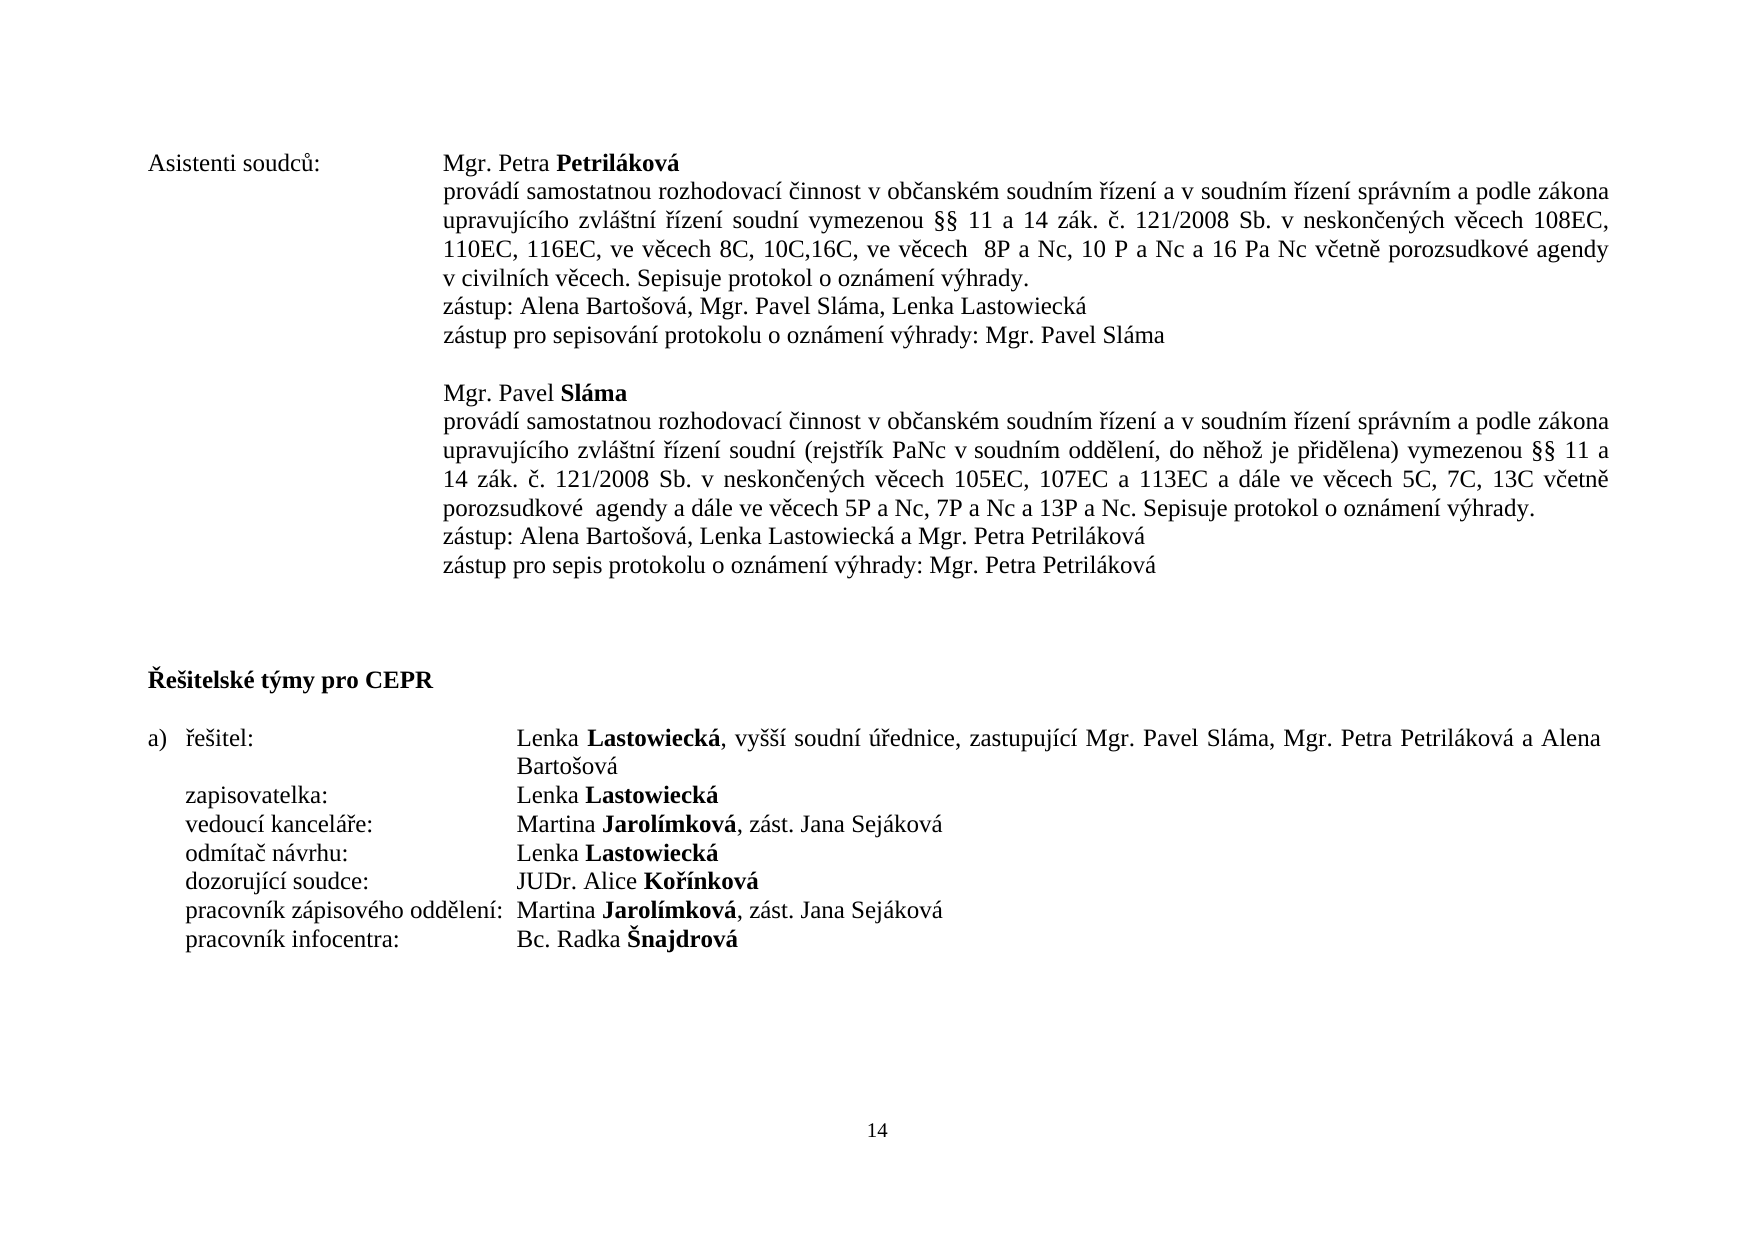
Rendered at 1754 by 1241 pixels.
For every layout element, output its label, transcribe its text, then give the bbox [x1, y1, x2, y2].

text odmítač návrhu: Lenka Lastowiecká [148, 838, 1610, 866]
text Mgr. Pavel Sláma [443, 378, 1610, 406]
text zástup: Alena Bartošová, Mgr. Pavel Sláma, Lenka Lastowiecká [148, 291, 1606, 320]
text a) řešitel: Lenka Lastowiecká, vyšší soudní úřednice, zastupující Mgr. Pavel Sláma, Mgr. Petra Petriláková a Alena Bartošová [148, 723, 1610, 780]
text pracovník zápisového oddělení: Martina Jarolímková, zást. Jana Sejáková [148, 895, 1610, 924]
text zapisovatelka: Lenka Lastowiecká [148, 780, 1610, 809]
text pracovník infocentra: Bc. Radka Šnajdrová [148, 924, 1610, 953]
text provádí samostatnou rozhodovací činnost v občanském soudním řízení a v soudním řízení správním a podle zákona upravujícího zvláštní řízení soudní (rejstřík PaNc v soudním oddělení, do něhož je přidělena) vymezenou §§ 11 a 14 zák. č. 121/2008 Sb. v neskončených věcech 105EC, 107EC a 113EC a dále ve věcech 5C, 7C, 13C včetně porozsudkové agendy a dále ve věcech 5P a Nc, 7P a Nc a 13P a Nc. Sepisuje protokol o oznámení výhrady. [443, 406, 1610, 521]
text zástup pro sepis protokolu o oznámení výhrady: Mgr. Petra Petriláková [148, 550, 1610, 579]
text provádí samostatnou rozhodovací činnost v občanském soudním řízení a v soudním řízení správním a podle zákona upravujícího zvláštní řízení soudní vymezenou §§ 11 a 14 zák. č. 121/2008 Sb. v neskončených věcech 108EC, 110EC, 116EC, ve věcech 8C, 10C,16C, ve věcech 8P a Nc, 10 P a Nc a 16 Pa Nc včetně porozsudkové agendy v civilních věcech. Sepisuje protokol o oznámení výhrady. [443, 176, 1610, 291]
text zástup: Alena Bartošová, Lenka Lastowiecká a Mgr. Petra Petriláková [148, 521, 1610, 550]
text Asistenti soudců: Mgr. Petra Petriláková [148, 148, 1441, 176]
subtitle Řešitelské týmy pro CEPR [148, 665, 1441, 694]
text dozorující soudce: JUDr. Alice Kořínková [148, 866, 1610, 895]
text vedoucí kanceláře: Martina Jarolímková, zást. Jana Sejáková [148, 809, 1610, 838]
text zástup pro sepisování protokolu o oznámení výhrady: Mgr. Pavel Sláma [443, 320, 1610, 349]
